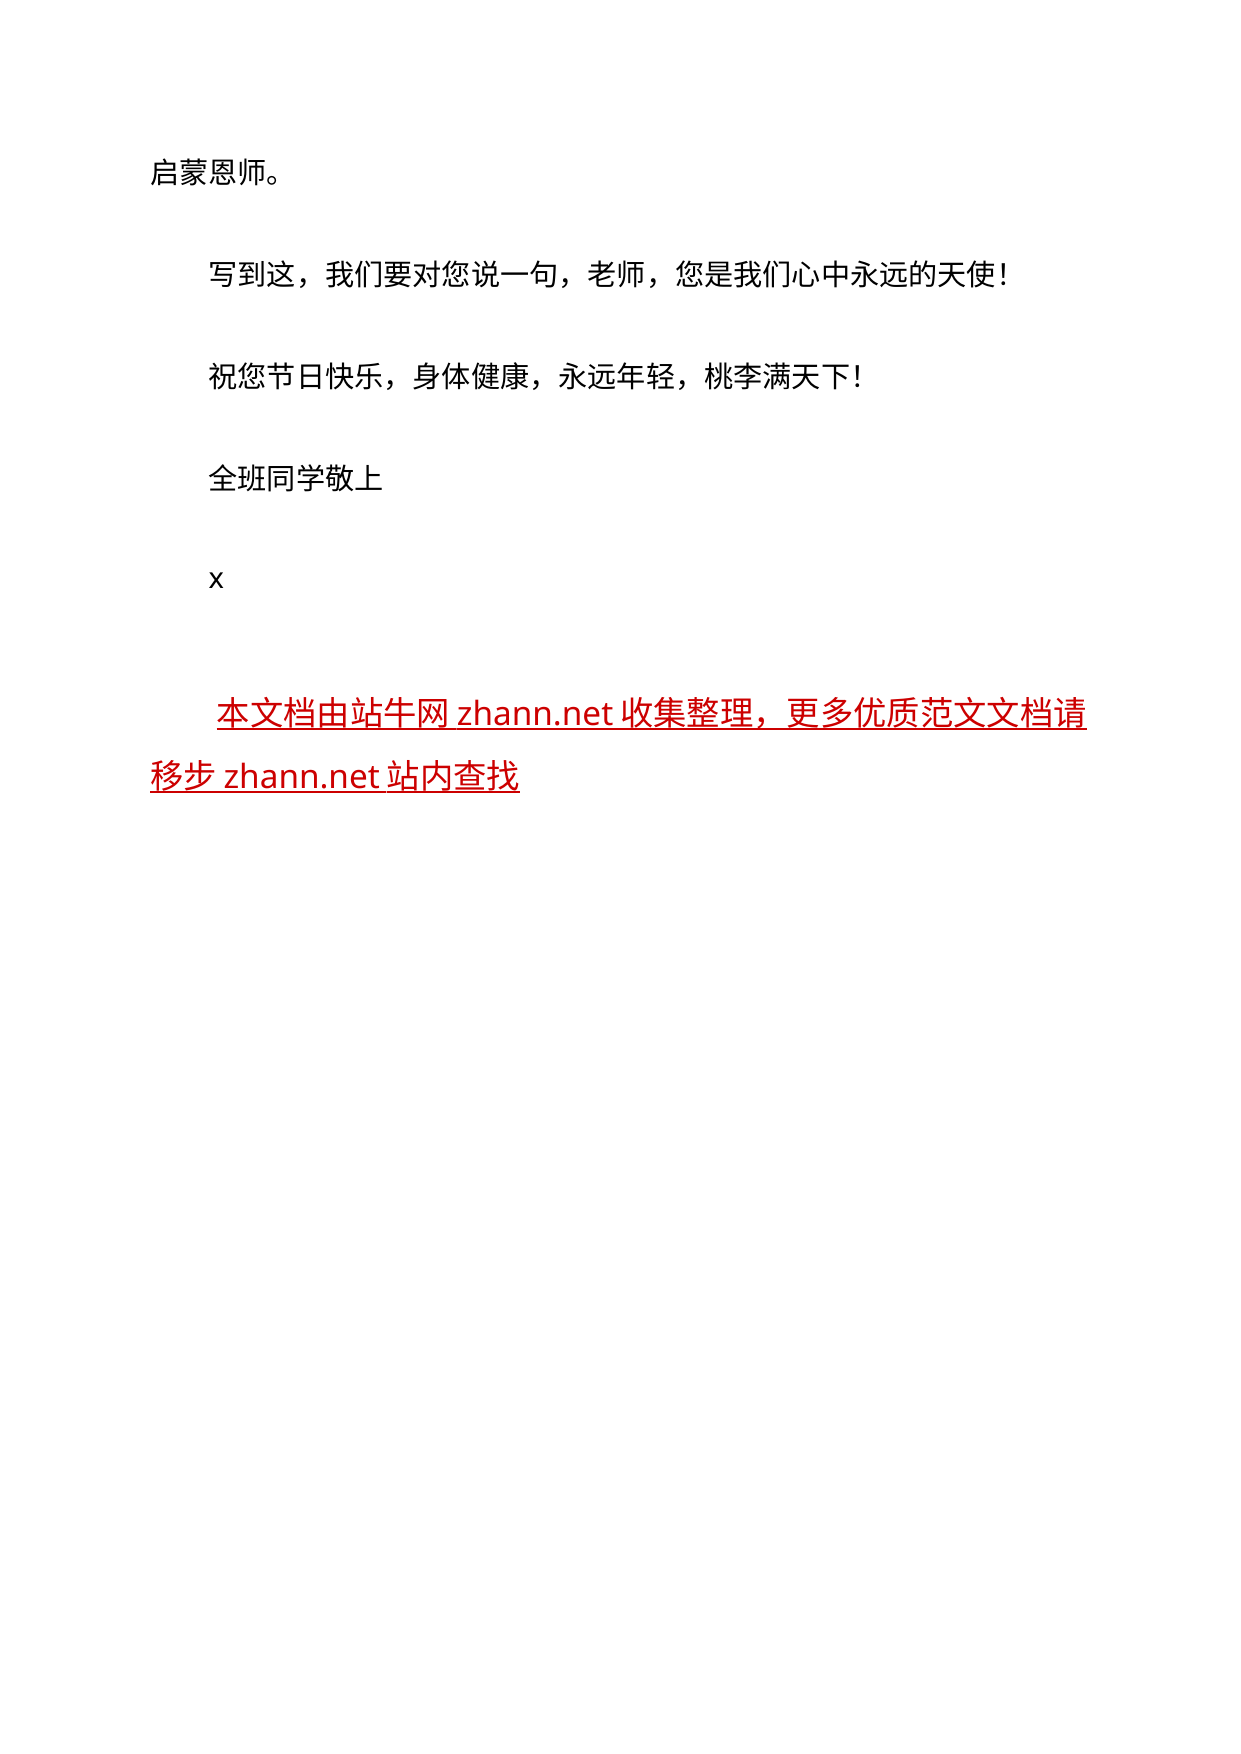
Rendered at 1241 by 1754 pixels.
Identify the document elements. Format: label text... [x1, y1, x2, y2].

text 祝您节日快乐，身体健康，永远年轻，桃李满天下！ [150, 353, 1090, 396]
text 全班同学敬上 [150, 455, 1090, 498]
text 写到这，我们要对您说一句，老师，您是我们心中永远的天使！ [150, 252, 1090, 294]
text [150, 150, 1090, 192]
text 本文档由站牛网zhann.net收集整理，更多优质范文文档请移步zhann.net站内查找 [150, 687, 1090, 798]
text x [150, 557, 1090, 597]
